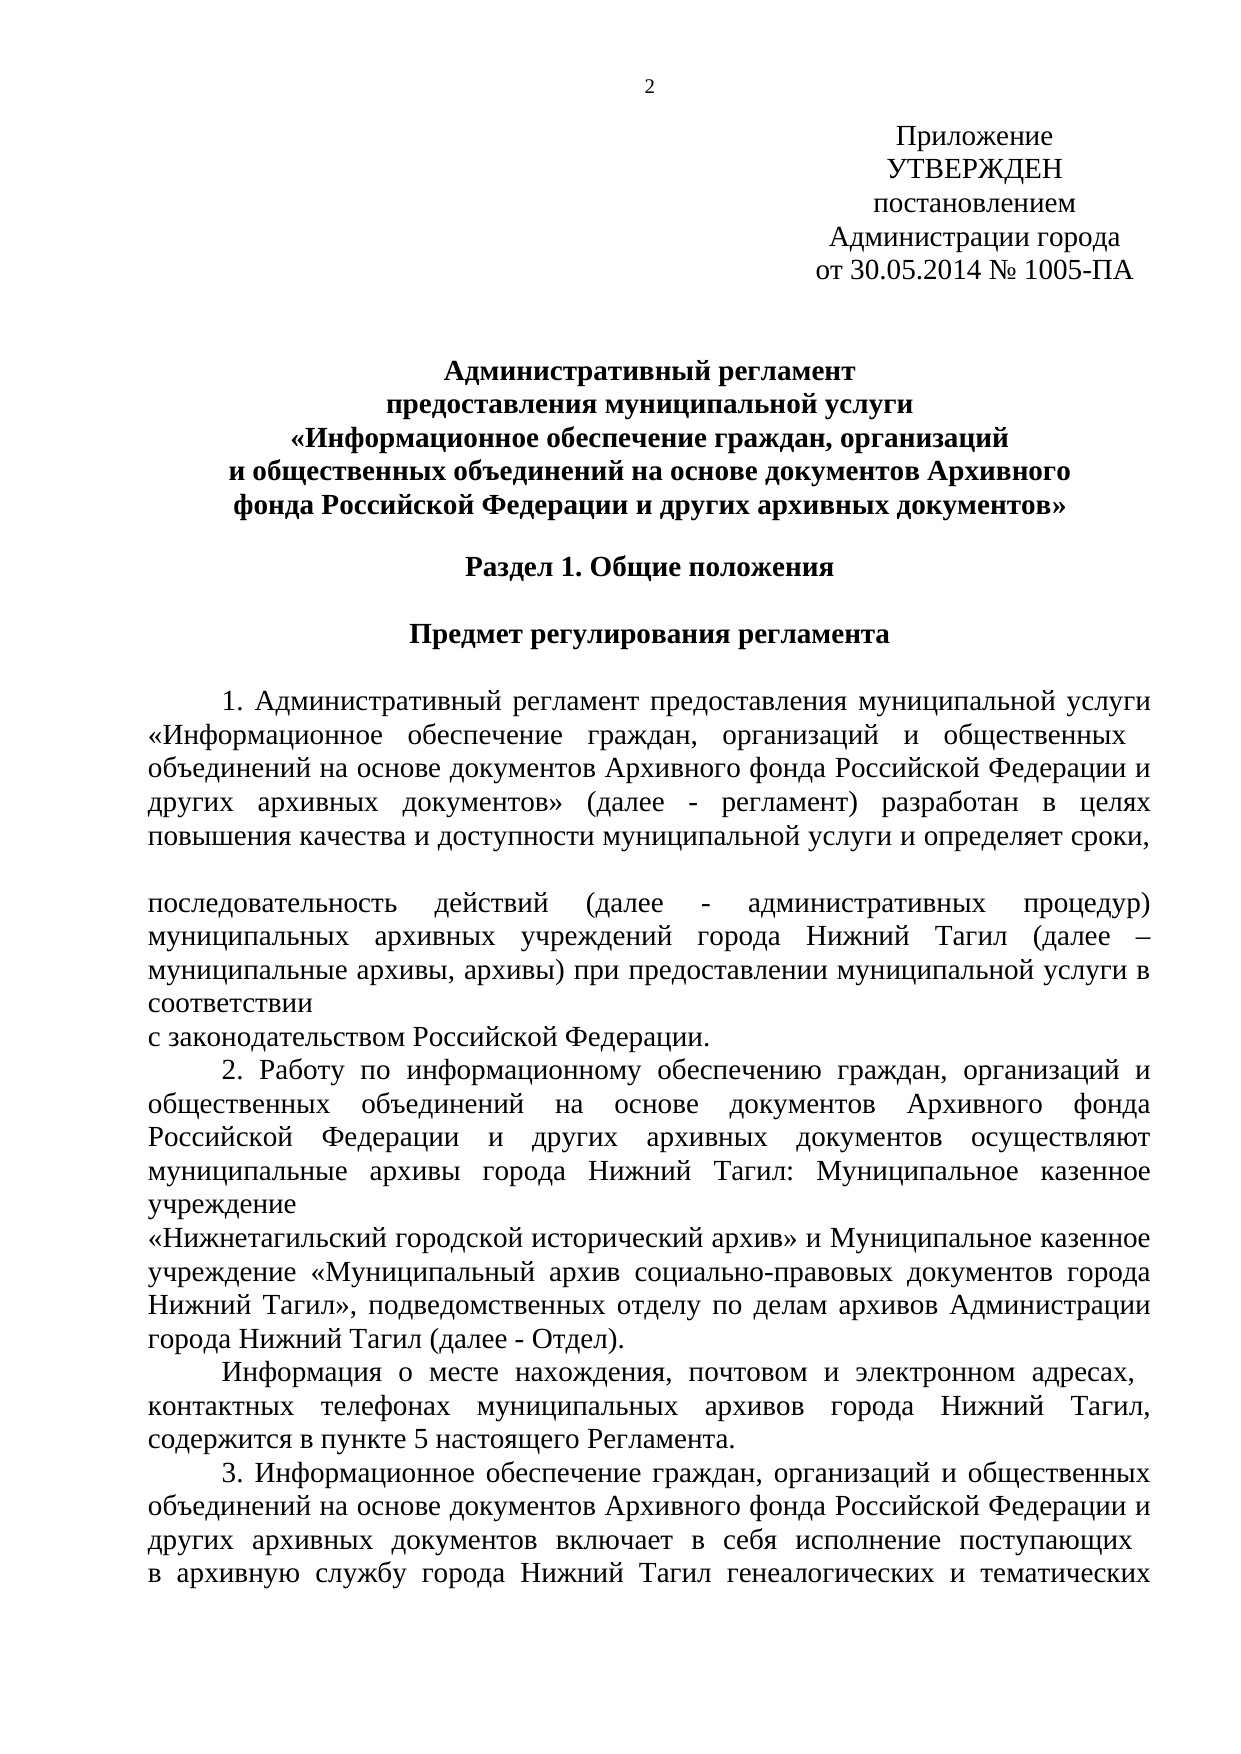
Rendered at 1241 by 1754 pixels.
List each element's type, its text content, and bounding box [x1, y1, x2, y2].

text Приложение [797, 118, 1152, 152]
text от 30.05.2014 № 1005-ПА [797, 252, 1152, 286]
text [148, 1455, 1152, 1589]
text Администрации города [797, 219, 1152, 252]
text фонда Российской Федерации и других архивных документов» [148, 487, 1152, 521]
text Административный регламент [148, 353, 1152, 386]
text Предмет регулирования регламента [148, 616, 1152, 650]
text и общественных объединений на основе документов Архивного [148, 453, 1152, 487]
text предоставления муниципальной услуги [148, 386, 1152, 420]
text 2. Работу по информационному обеспечению граждан, организаций и общественных объединений на основе документов Архивного фонда Российской Федерации и других архивных документов осуществляют муниципальные архивы города Нижний Тагил: Муниципальное казенное учреждение «Нижнетагильский городской исторический архив» и Муниципальное казенное учреждение «Муниципальный архив социально-правовых документов города Нижний Тагил», подведомственных отделу по делам архивов Администрации города Нижний Тагил (далее - Отдел). [148, 1052, 1152, 1354]
text УТВЕРЖДЕН [797, 152, 1152, 185]
text Информация о месте нахождения, почтовом и электронном адресах, контактных телефонах муниципальных архивов города Нижний Тагил, содержится в пункте 5 настоящего Регламента. [148, 1354, 1152, 1455]
text 1. Административный регламент предоставления муниципальной услуги «Информационное обеспечение граждан, организаций и общественных объединений на основе документов Архивного фонда Российской Федерации и других архивных документов» (далее - регламент) разработан в целях повышения качества и доступности муниципальной услуги и определяет сроки, последовательность действий (далее - административных процедур) муниципальных архивных учреждений города Нижний Тагил (далее – муниципальные архивы, архивы) при предоставлении муниципальной услуги в соответствии с законодательством Российской Федерации. [148, 683, 1152, 1052]
text Раздел 1. Общие положения [148, 549, 1152, 583]
text «Информационное обеспечение граждан, организаций [148, 420, 1152, 453]
text постановлением [797, 185, 1152, 219]
